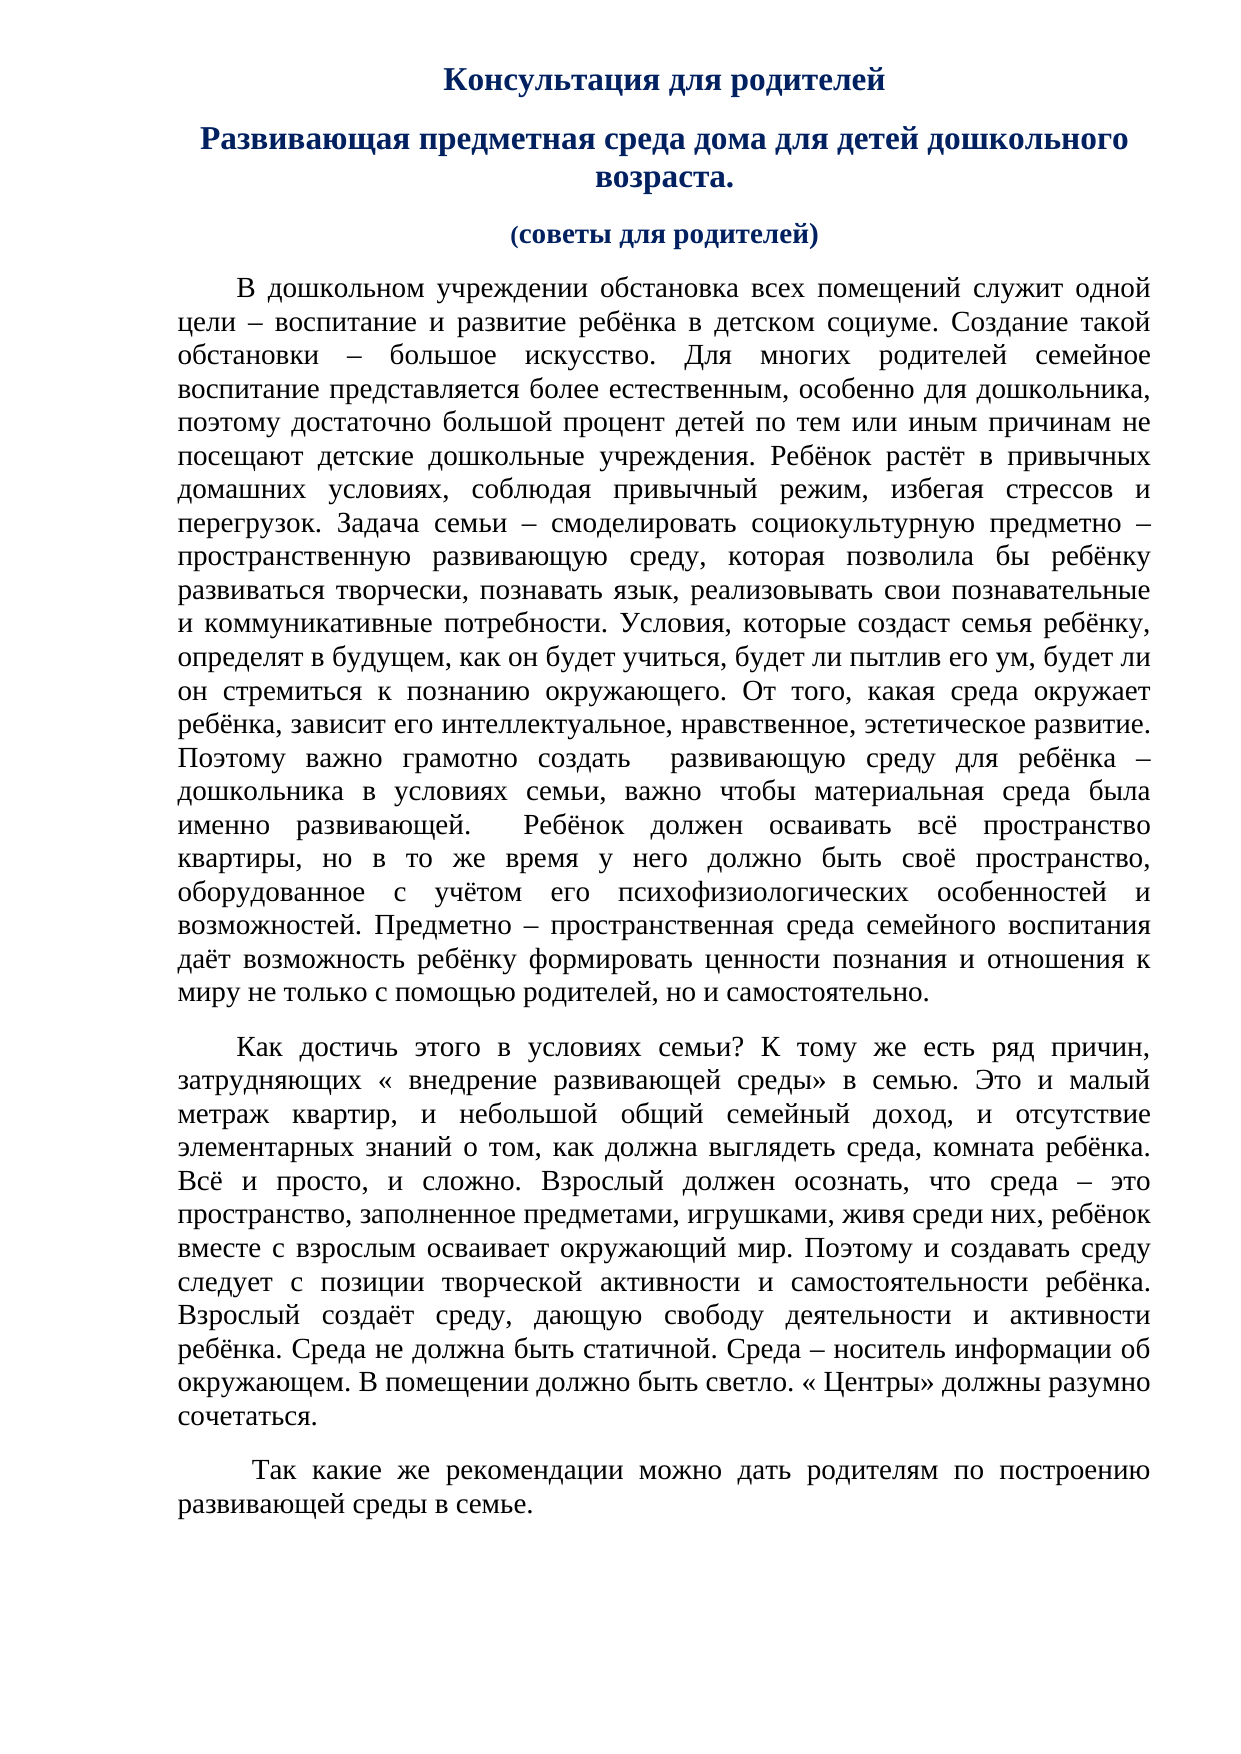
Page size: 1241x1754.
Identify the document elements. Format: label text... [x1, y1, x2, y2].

text Консультация для родителей [177, 59, 1152, 97]
text В дошкольном учреждении обстановка всех помещений служит одной цели – воспитание и развитие ребёнка в детском социуме. Создание такой обстановки – большое искусство. Для многих родителей семейное воспитание представляется более естественным, особенно для дошкольника, поэтому достаточно большой процент детей по тем или иным причинам не посещают детские дошкольные учреждения. Ребёнок растёт в привычных домашних условиях, соблюдая привычный режим, избегая стрессов и перегрузок. Задача семьи – смоделировать социокультурную предметно – пространственную развивающую среду, которая позволила бы ребёнку развиваться творчески, познавать язык, реализовывать свои познавательные и коммуникативные потребности. Условия, которые создаст семья ребёнку, определят в будущем, как он будет учиться, будет ли пытлив его ум, будет ли он стремиться к познанию окружающего. От того, какая среда окружает ребёнка, зависит его интеллектуальное, нравственное, эстетическое развитие. Поэтому важно грамотно создать развивающую среду для ребёнка – дошкольника в условиях семьи, важно чтобы материальная среда была именно развивающей. Ребёнок должен осваивать всё пространство квартиры, но в то же время у него должно быть своё пространство, оборудованное с учётом его психофизиологических особенностей и возможностей. Предметно – пространственная среда семейного воспитания даёт возможность ребёнку формировать ценности познания и отношения к миру не только с помощью родителей, но и самостоятельно. [177, 270, 1152, 1008]
text (советы для родителей) [177, 216, 1152, 249]
text Как достичь этого в условиях семьи? К тому же есть ряд причин, затрудняющих « внедрение развивающей среды» в семью. Это и малый метраж квартир, и небольшой общий семейный доход, и отсутствие элементарных знаний о том, как должна выглядеть среда, комната ребёнка. Всё и просто, и сложно. Взрослый должен осознать, что среда – это пространство, заполненное предметами, игрушками, живя среди них, ребёнок вместе с взрослым осваивает окружающий мир. Поэтому и создавать среду следует с позиции творческой активности и самостоятельности ребёнка. Взрослый создаёт среду, дающую свободу деятельности и активности ребёнка. Среда не должна быть статичной. Среда – носитель информации об окружающем. В помещении должно быть светло. « Центры» должны разумно сочетаться. [177, 1029, 1152, 1431]
text Так какие же рекомендации можно дать родителям по построению развивающей среды в семье. [177, 1452, 1152, 1519]
text Развивающая предметная среда дома для детей дошкольного возраста. [177, 118, 1152, 195]
